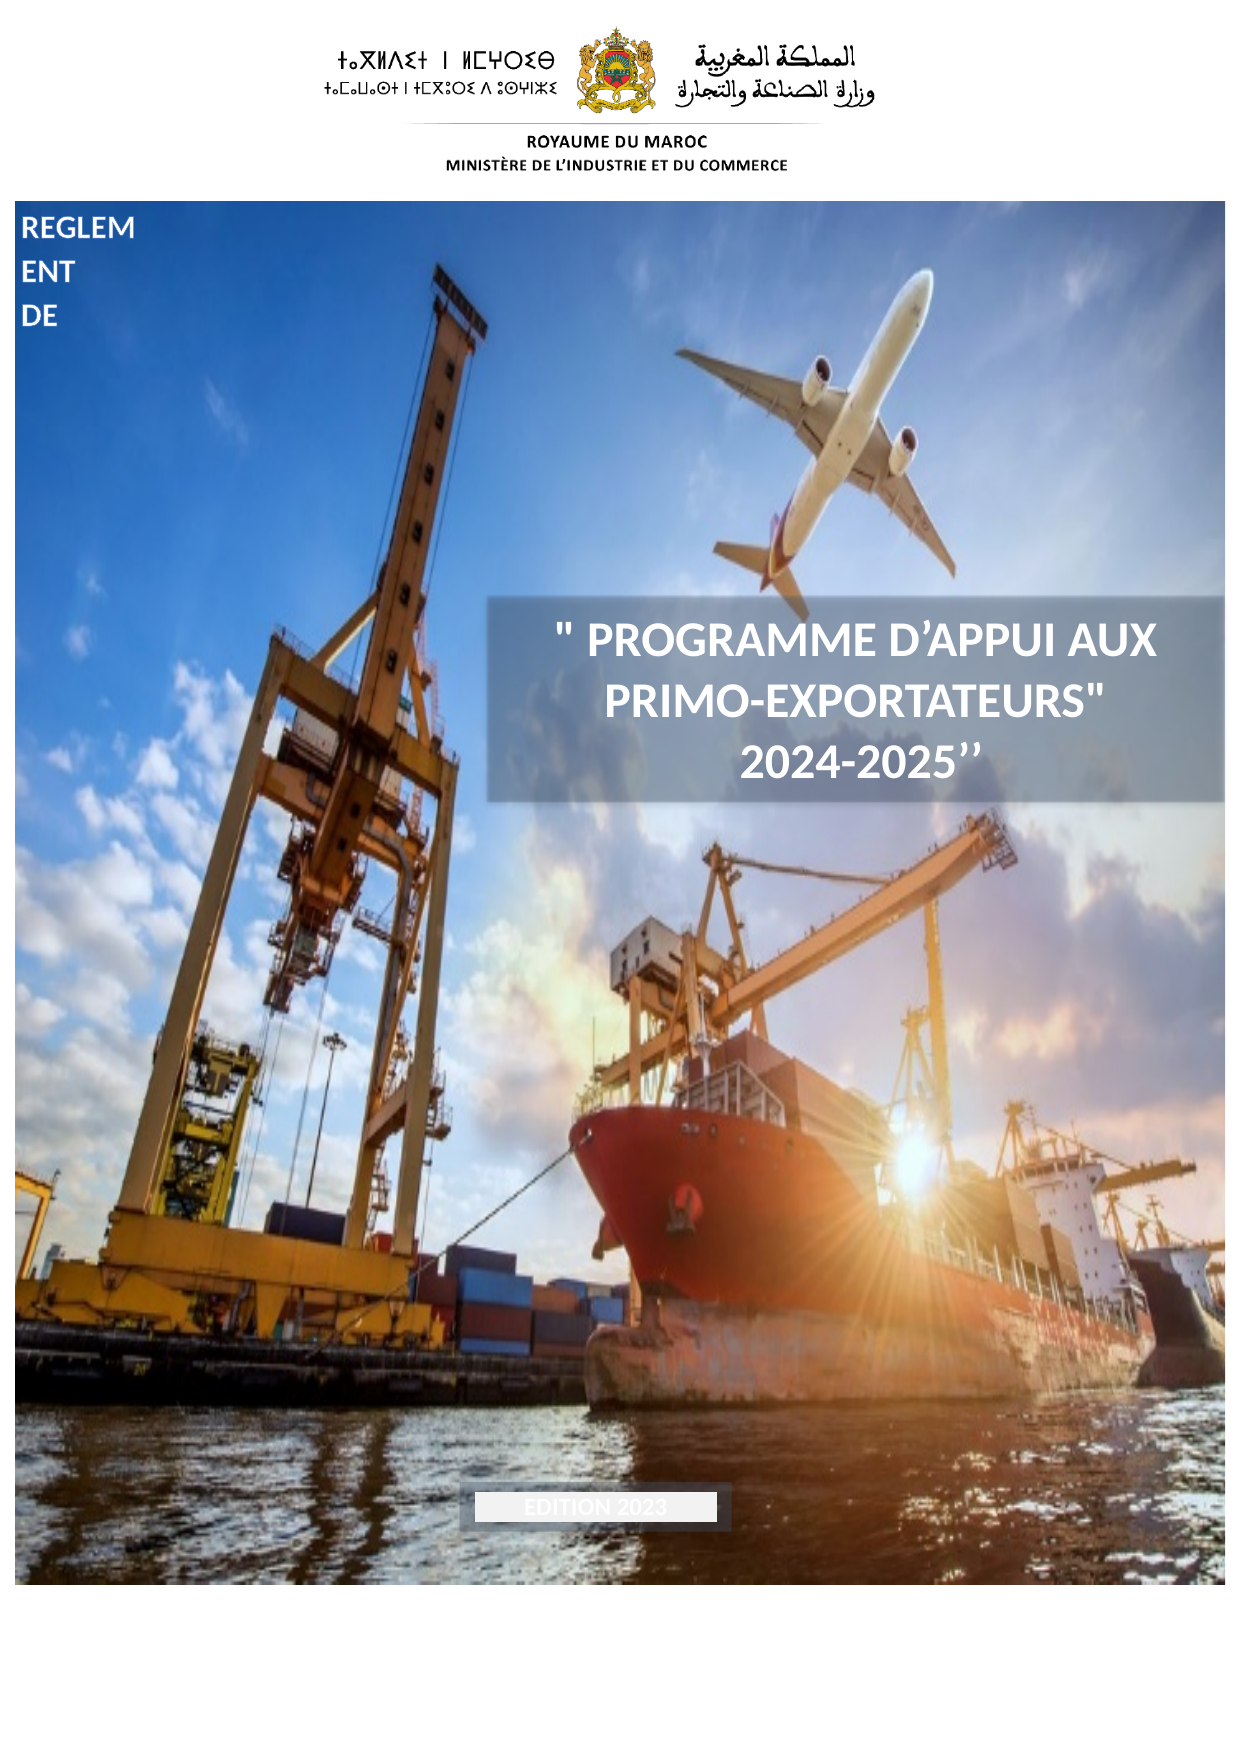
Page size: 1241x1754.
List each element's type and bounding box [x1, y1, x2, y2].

picture [313, 15, 885, 185]
picture [15, 201, 1226, 1585]
